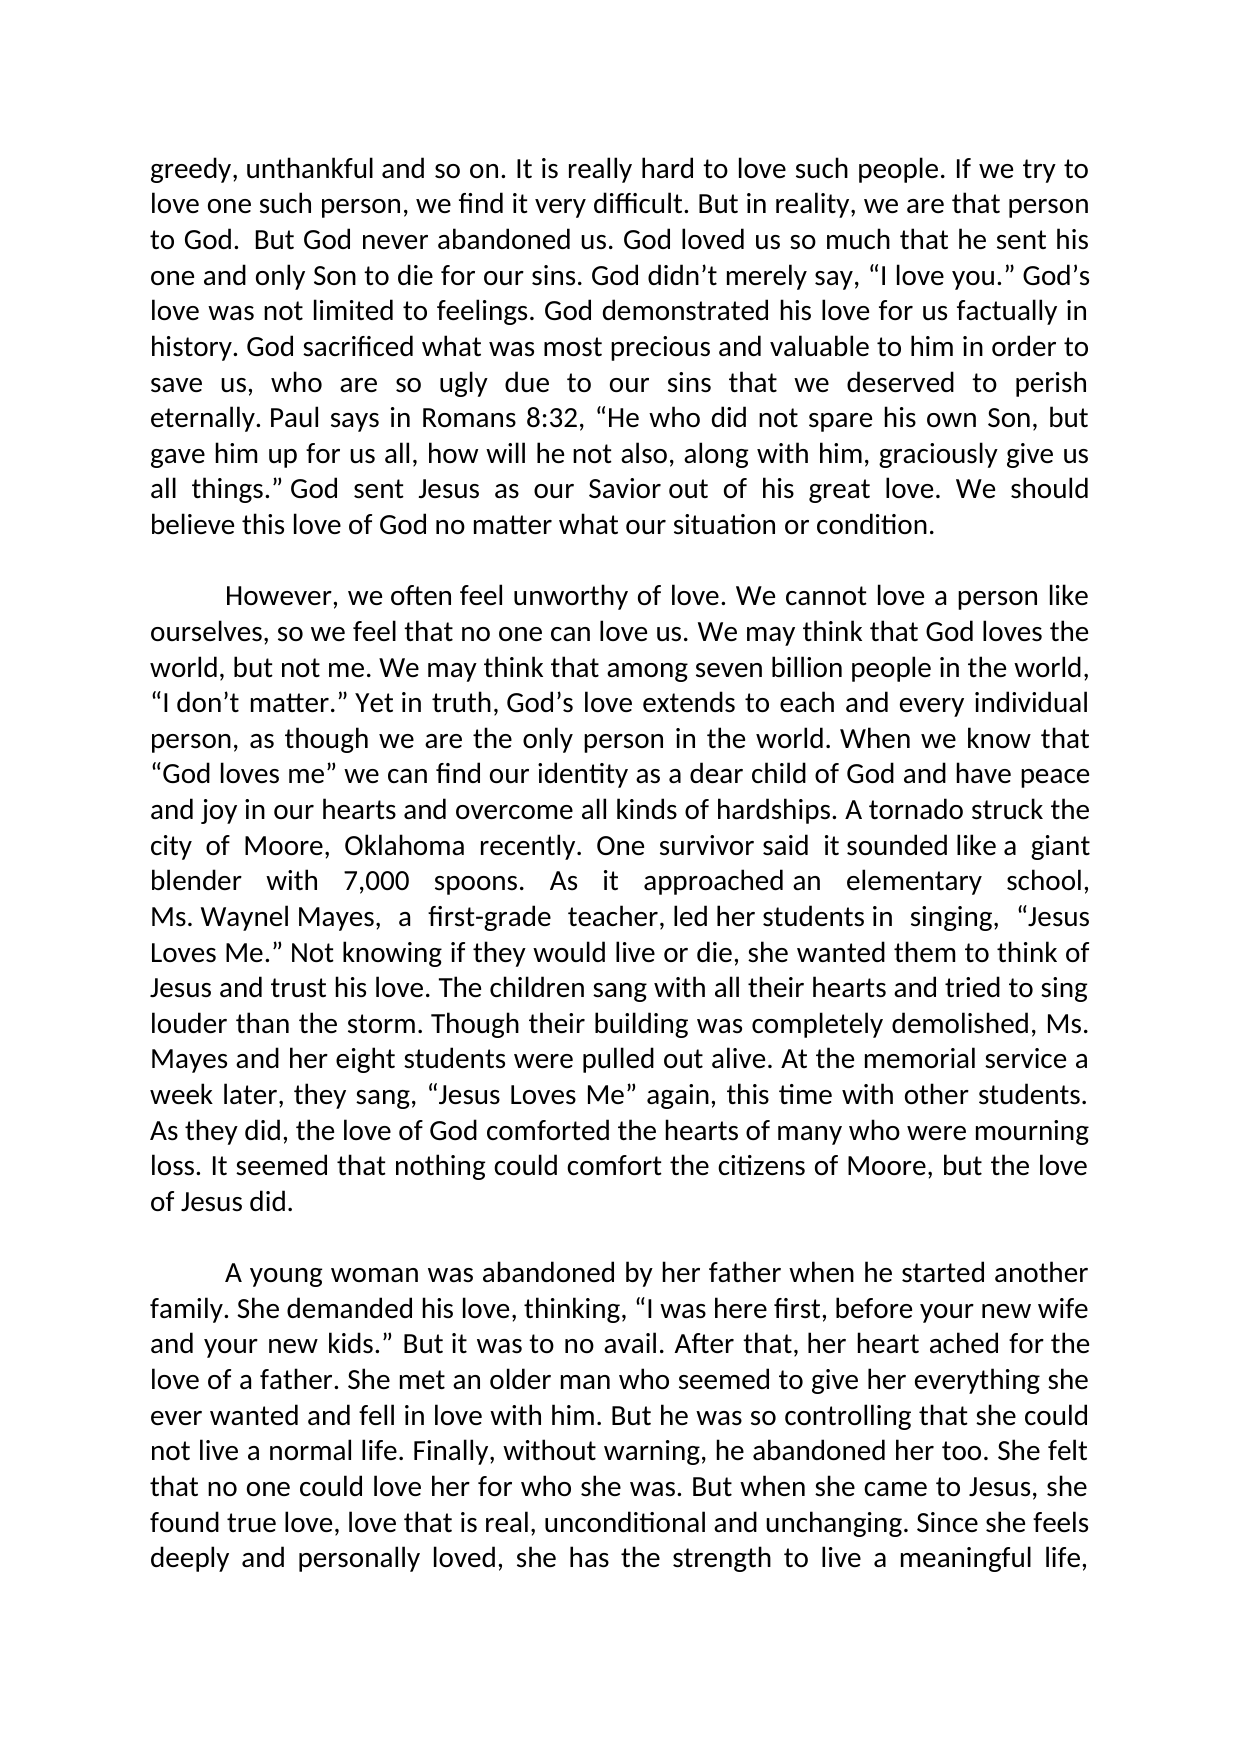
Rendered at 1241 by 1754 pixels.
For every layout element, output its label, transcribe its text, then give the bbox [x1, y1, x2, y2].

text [150, 150, 1090, 542]
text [150, 1254, 1090, 1575]
text However, we often feel unworthy of love. We cannot love a person like ourselves, so we feel that no one can love us. We may think that God loves the world, but not me. We may think that among seven billion people in the world, “I don’t matter.” Yet in truth, God’s love extends to each and every individual person, as though we are the only person in the world. When we know that “God loves me” we can find our identity as a dear child of God and have peace and joy in our hearts and overcome all kinds of hardships. A tornado struck the city of Moore, Oklahoma recently. One survivor said it sounded like a giant blender with 7,000 spoons. As it approached an elementary school, Ms. Waynel Mayes, a first-grade teacher, led her students in singing, “Jesus Loves Me.” Not knowing if they would live or die, she wanted them to think of Jesus and trust his love. The children sang with all their hearts and tried to sing louder than the storm. Though their building was completely demolished, Ms. Mayes and her eight students were pulled out alive. At the memorial service a week later, they sang, “Jesus Loves Me” again, this time with other students. As they did, the love of God comforted the hearts of many who were mourning loss. It seemed that nothing could comfort the citizens of Moore, but the love of Jesus did. [150, 577, 1090, 1219]
